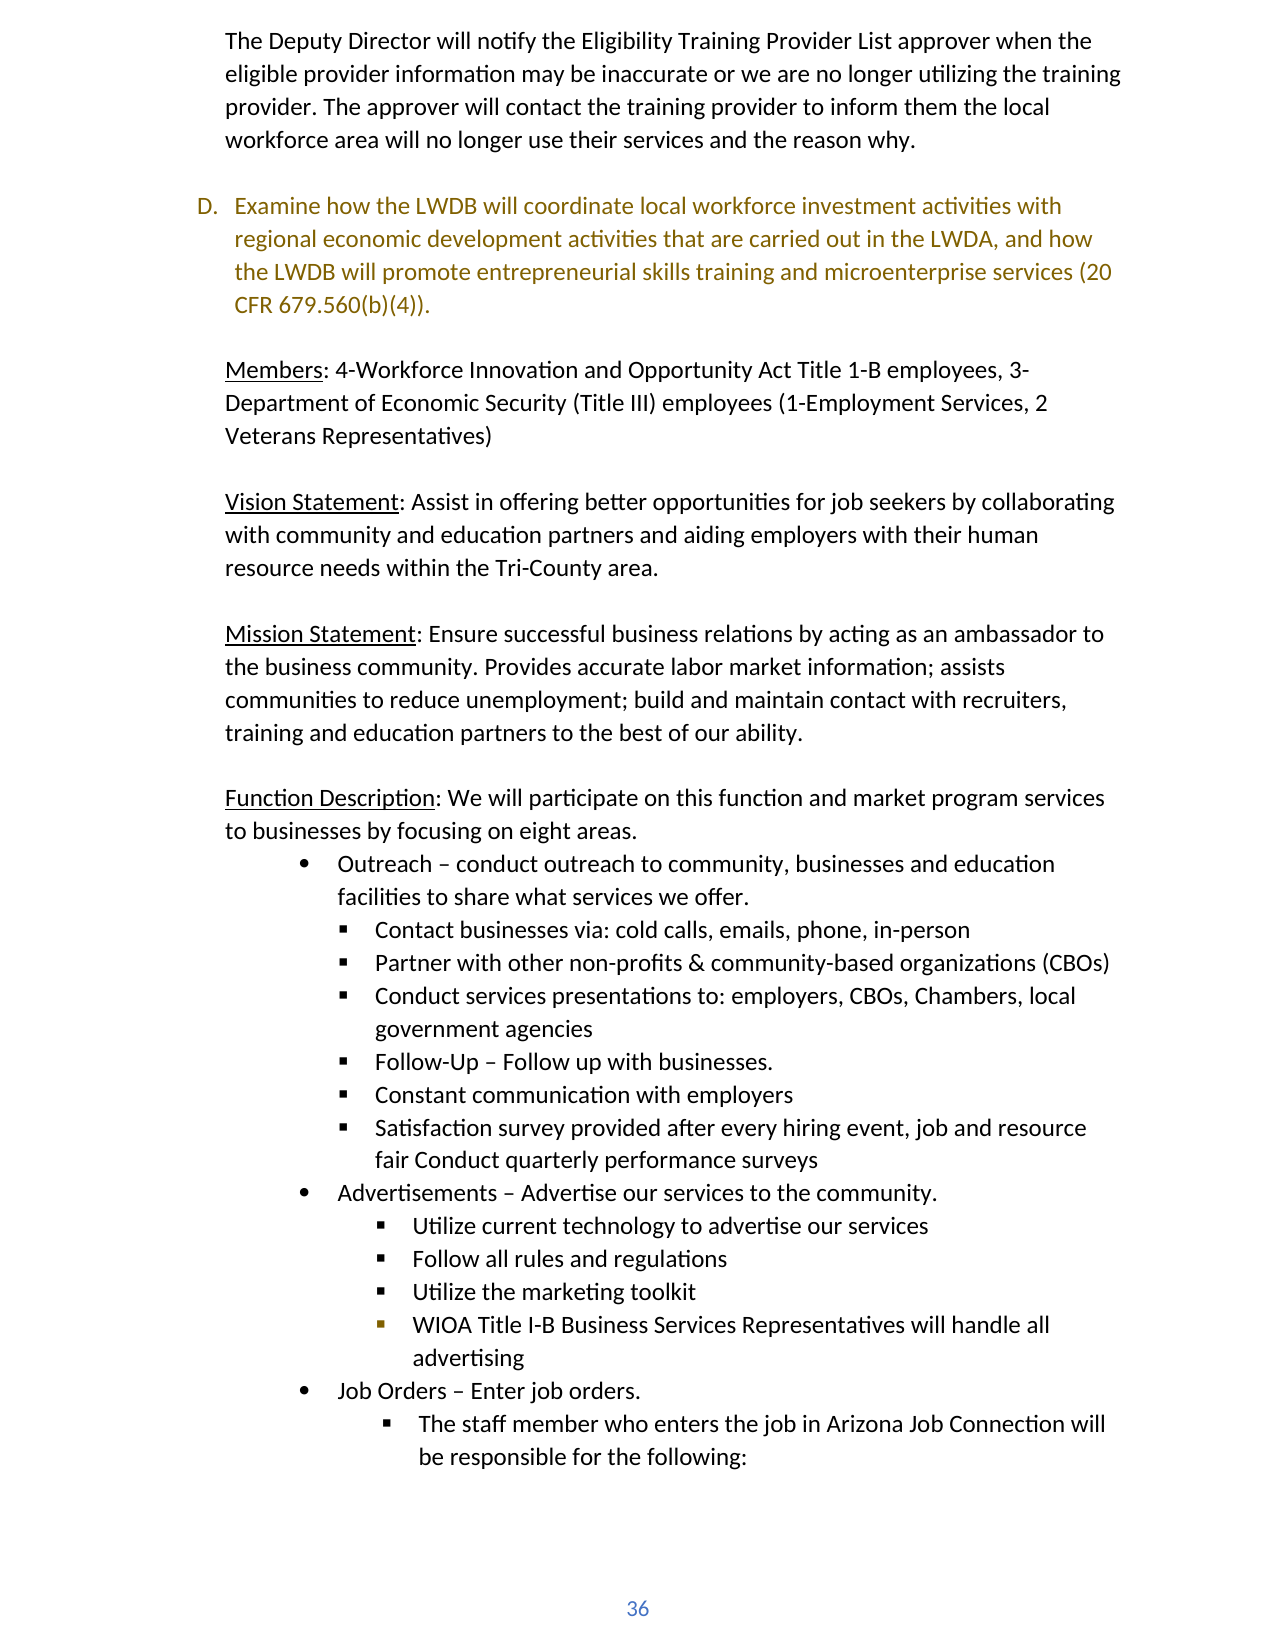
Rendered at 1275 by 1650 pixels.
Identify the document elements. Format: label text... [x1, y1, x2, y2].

list Utilize current technology to advertise our services [375, 1211, 1125, 1241]
list Follow all rules and regulations [375, 1243, 1125, 1274]
list Utilize the marketing toolkit [375, 1276, 1125, 1307]
list The staff member who enters the job in Arizona Job Connection will be responsible for the following: [381, 1408, 1125, 1471]
list Constant communication with employers [337, 1079, 1125, 1109]
list Members: 4-Workforce Innovation and Opportunity Act Title 1-B employees, 3- Department of Economic Security (Title III) employees (1-Employment Services, 2 Veterans Representatives) [225, 355, 1125, 451]
list Examine how the LWDB will coordinate local workforce investment activities with regional economic development activities that are carried out in the LWDA, and how the LWDB will promote entrepreneurial skills training and microenterprise services (20 CFR 679.560(b)(4)). [197, 190, 1125, 319]
list Outreach – conduct outreach to community, businesses and education facilities to share what services we offer. [300, 848, 1125, 912]
list Satisfaction survey provided after every hiring event, job and resource fair Conduct quarterly performance surveys [337, 1112, 1125, 1175]
list Partner with other non-profits & community-based organizations (CBOs) [337, 947, 1125, 978]
list WIOA Title I-B Business Services Representatives will handle all advertising [375, 1309, 1125, 1373]
list Advertisements – Advertise our services to the community. [300, 1178, 1125, 1208]
list Conduct services presentations to: employers, CBOs, Chambers, local government agencies [337, 980, 1125, 1043]
list Function Description: We will participate on this function and market program services to businesses by focusing on eight areas. [225, 783, 1125, 846]
list Follow-Up – Follow up with businesses. [337, 1046, 1125, 1076]
list The Deputy Director will notify the Eligibility Training Provider List approver when the eligible provider information may be inaccurate or we are no longer utilizing the training provider. The approver will contact the training provider to inform them the local workforce area will no longer use their services and the reason why. [225, 26, 1125, 155]
list Vision Statement: Assist in offering better opportunities for job seekers by collaborating with community and education partners and aiding employers with their human resource needs within the Tri-County area. [225, 486, 1125, 583]
list Job Orders – Enter job orders. [300, 1375, 1125, 1406]
list Mission Statement: Ensure successful business relations by acting as an ambassador to the business community. Provides accurate labor market information; assists communities to reduce unemployment; build and maintain contact with recruiters, training and education partners to the best of our ability. [225, 618, 1125, 747]
list Contact businesses via: cold calls, emails, phone, in-person [337, 914, 1125, 945]
